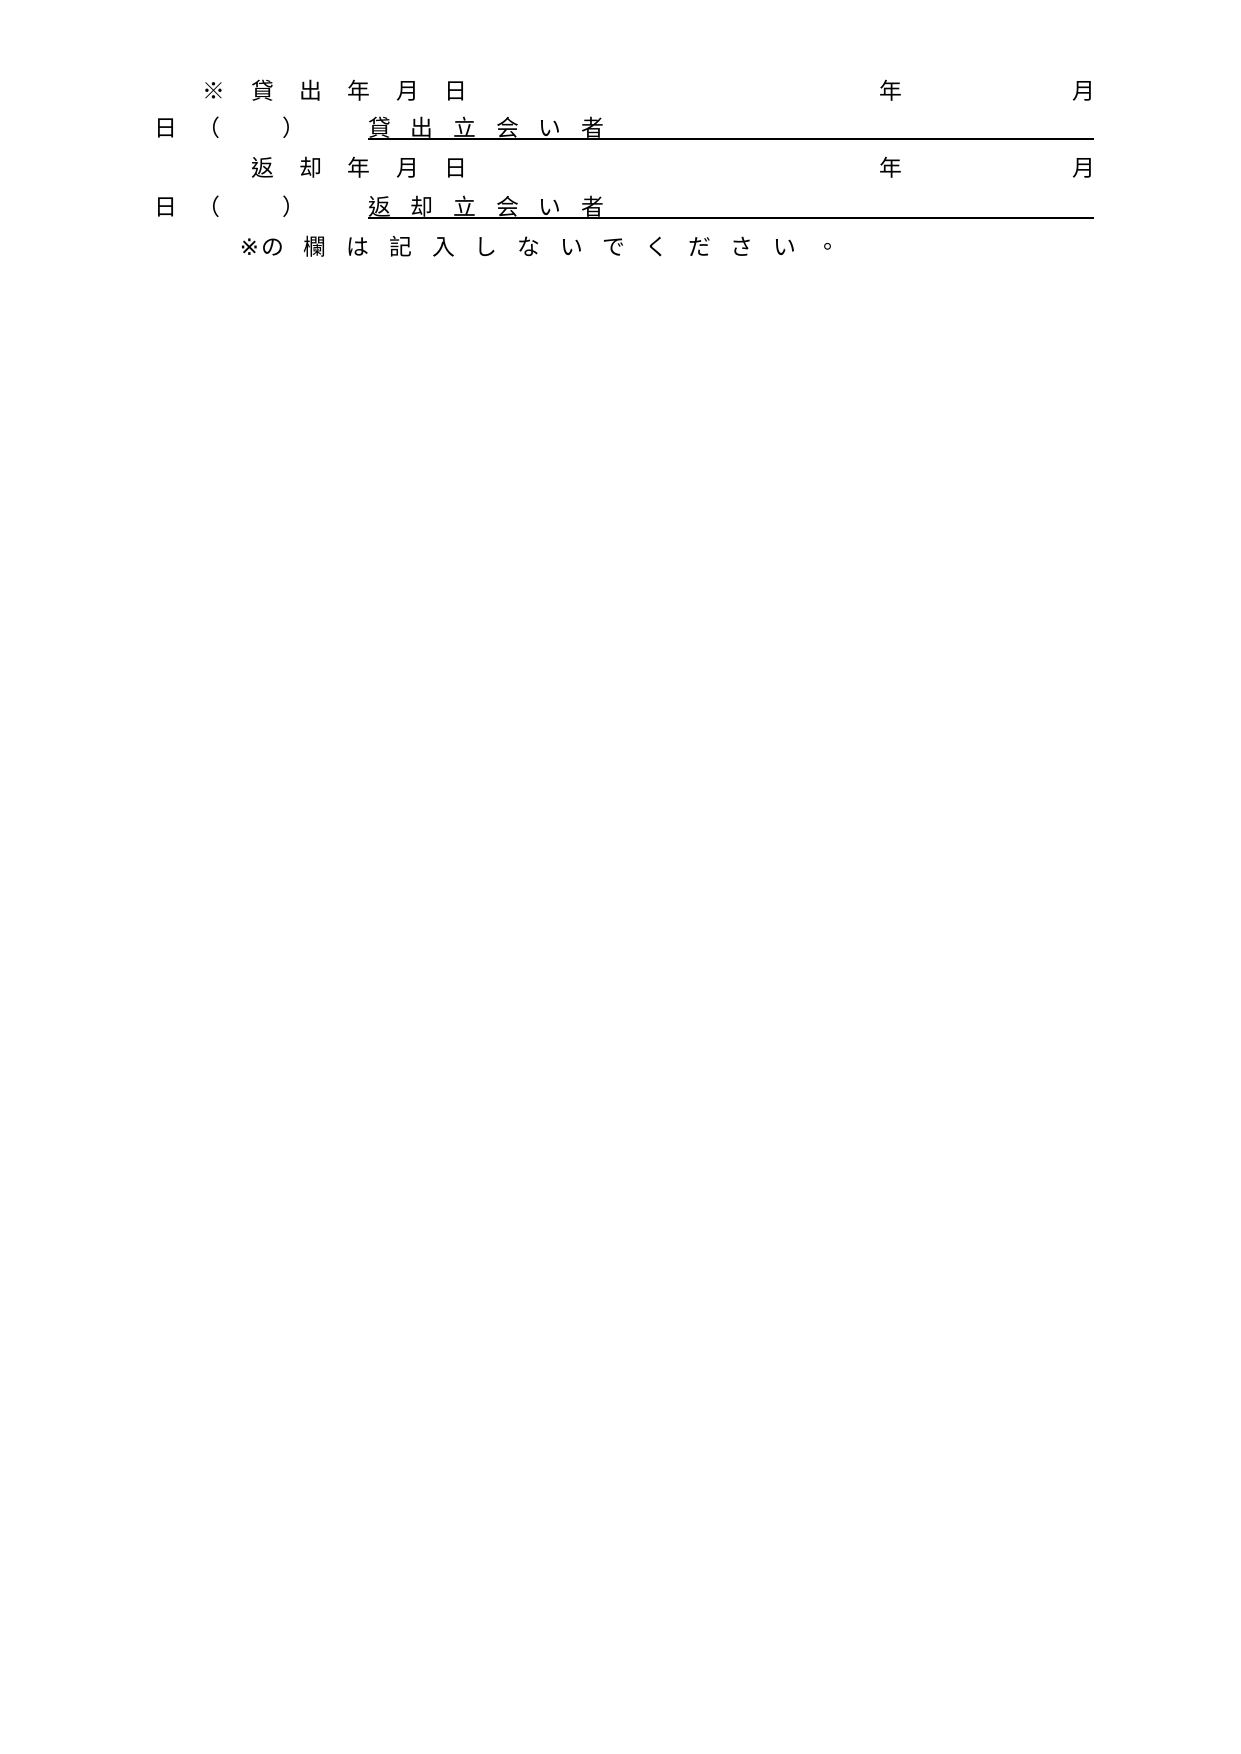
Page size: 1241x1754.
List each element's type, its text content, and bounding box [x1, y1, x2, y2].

text 返却年月日 年 月 日（ ） 返却立会い者 [154, 148, 1115, 227]
text ※の欄は記入しないでください。 [154, 227, 1115, 267]
text ※貸出年月日 年 月 日（ ） 貸出立会い者 [154, 70, 1115, 148]
